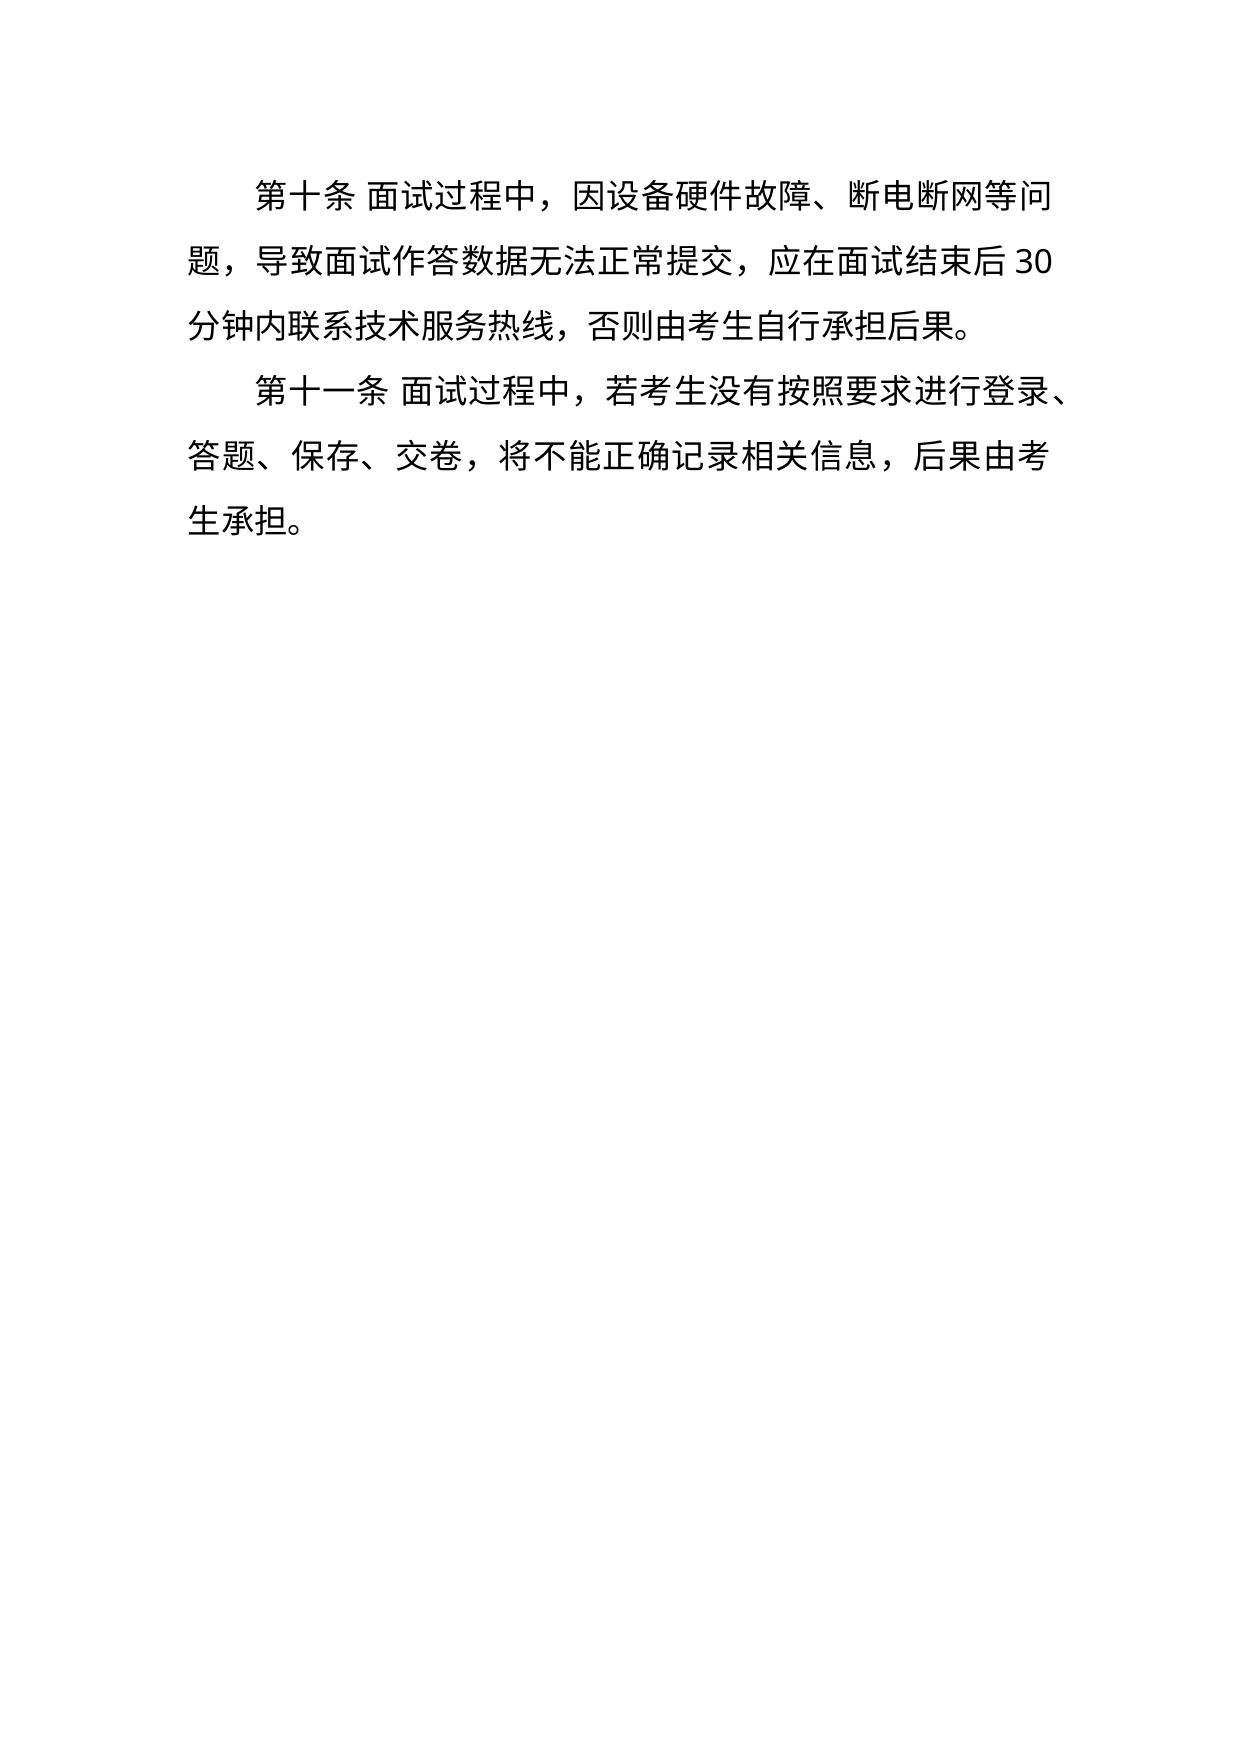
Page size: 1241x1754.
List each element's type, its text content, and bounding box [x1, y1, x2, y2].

text 第十一条 面试过程中，若考生没有按照要求进行登录、答题、保存、交卷，将不能正确记录相关信息，后果由考生承担。 [187, 357, 1053, 552]
text 第十条 面试过程中，因设备硬件故障、断电断网等问题，导致面试作答数据无法正常提交，应在面试结束后30分钟内联系技术服务热线，否则由考生自行承担后果。 [187, 162, 1053, 357]
